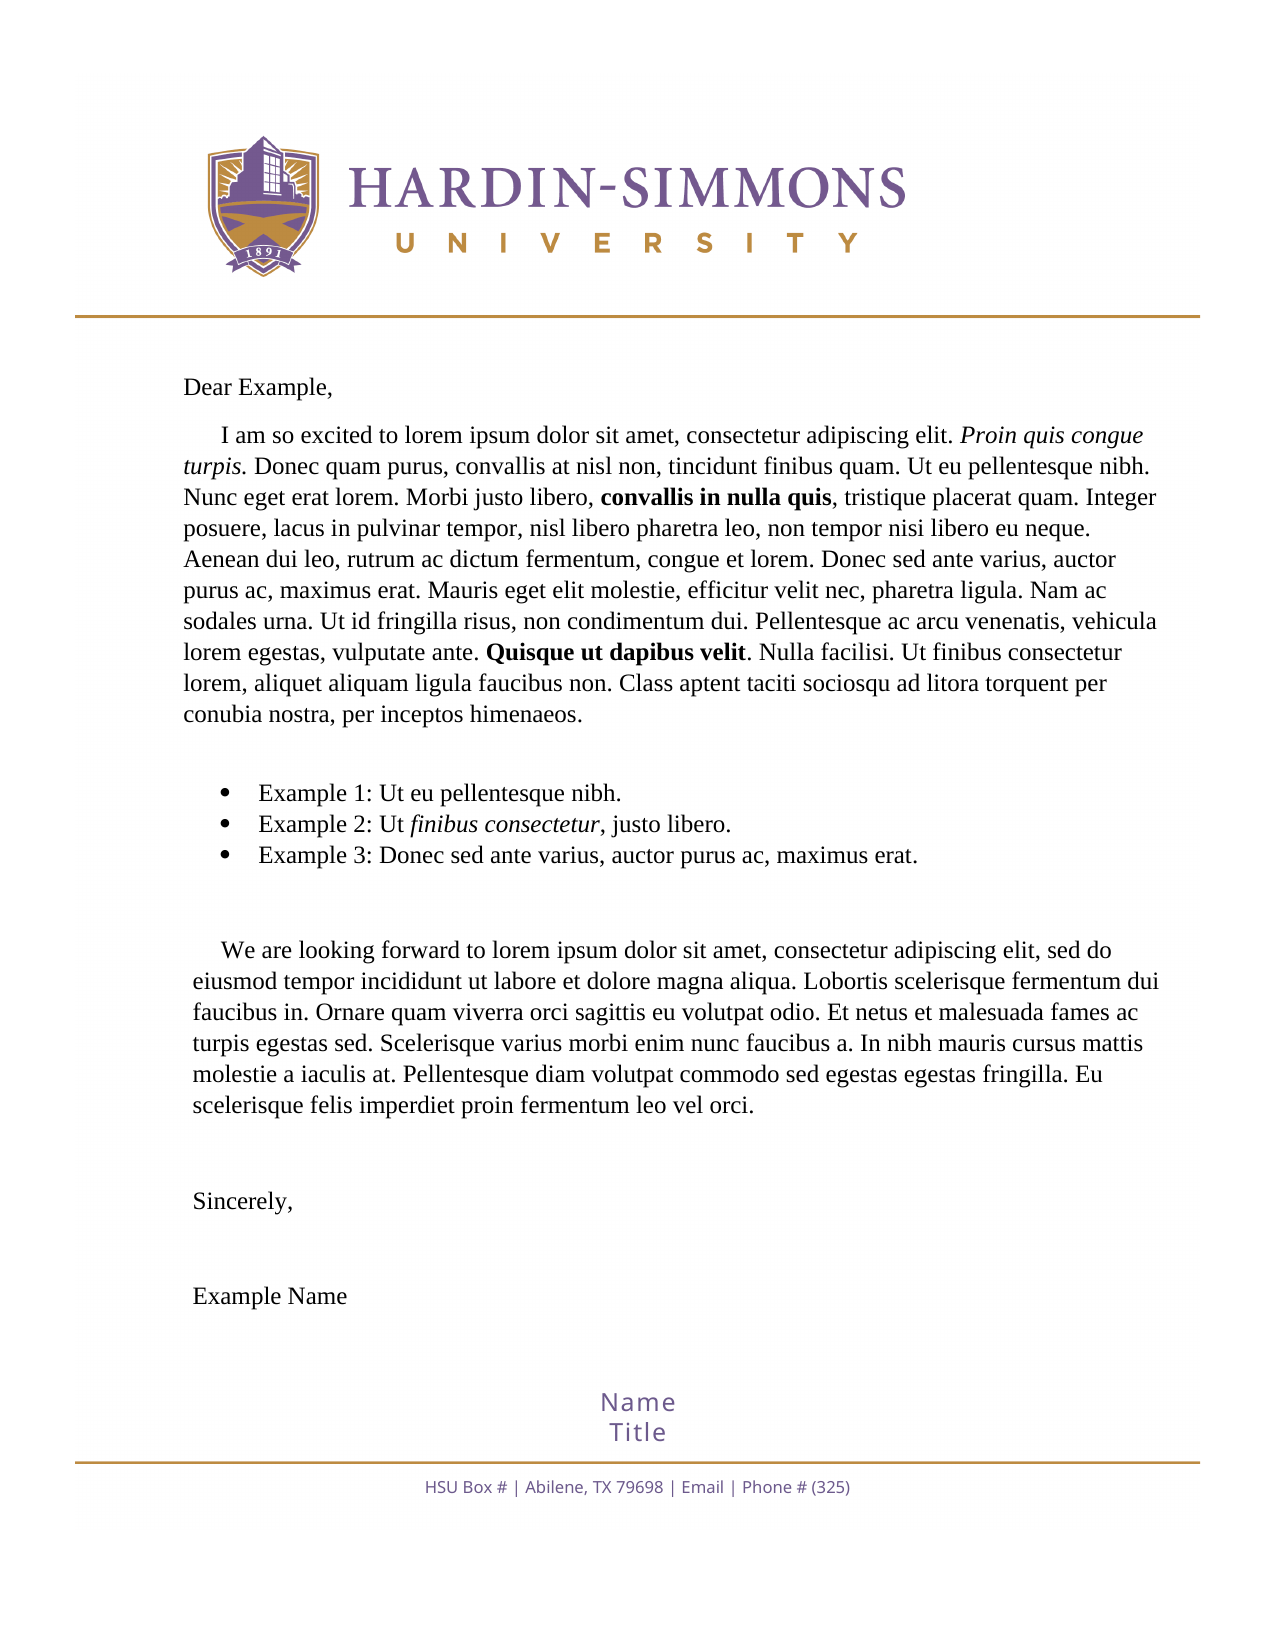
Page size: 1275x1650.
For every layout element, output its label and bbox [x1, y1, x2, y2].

picture [75, 73, 1200, 1530]
